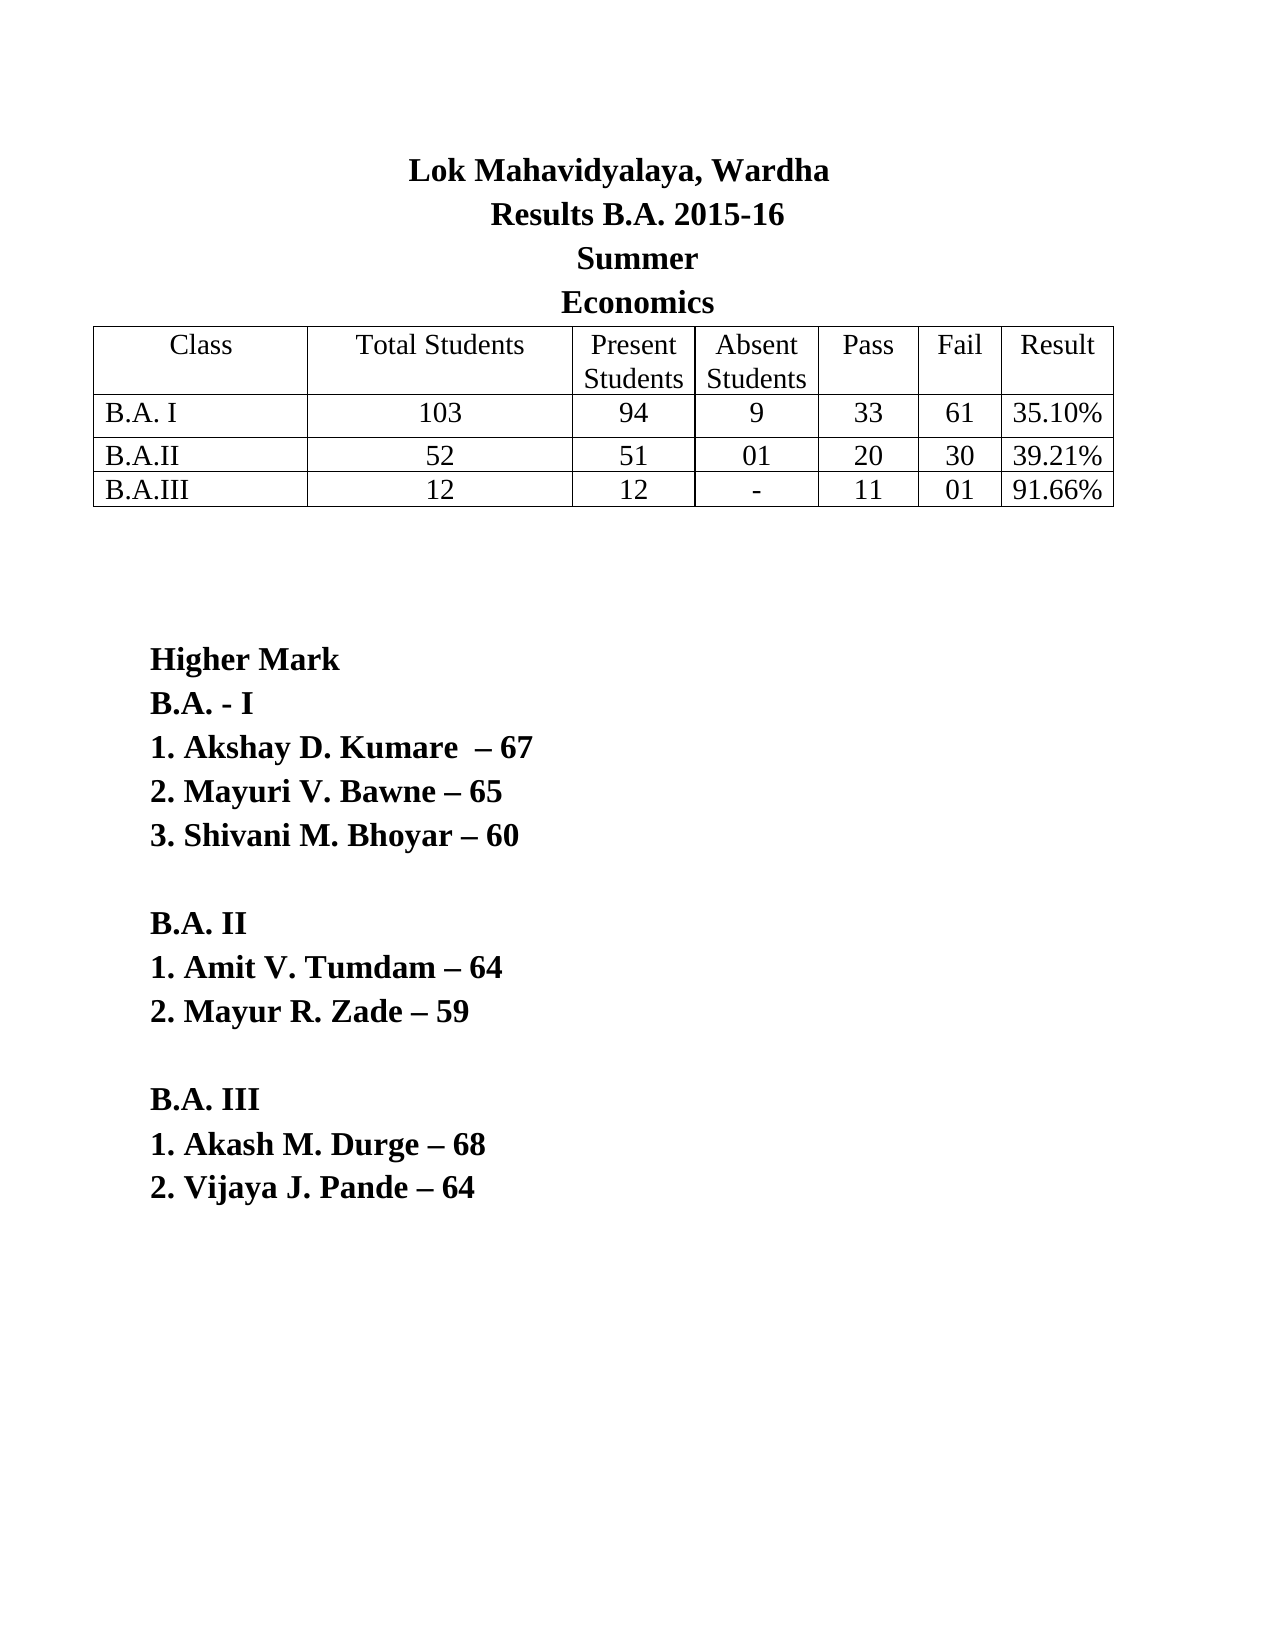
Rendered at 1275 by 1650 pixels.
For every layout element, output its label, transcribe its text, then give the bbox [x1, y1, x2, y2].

table_cell 12 [573, 472, 694, 506]
table_header Total Students [308, 327, 572, 394]
table_cell - [696, 472, 818, 506]
text Economics [150, 282, 1125, 321]
text 1. Akash M. Durge – 68 [150, 1124, 1125, 1162]
table_cell B.A.II [94, 438, 307, 471]
text B.A. II [150, 903, 1125, 942]
table_cell 35.10% [1002, 395, 1113, 437]
text 2. Mayur R. Zade – 59 [150, 992, 1125, 1030]
table_header Present Students [573, 327, 694, 394]
text Lok Mahavidyalaya, Wardha [150, 150, 1125, 188]
table_cell 103 [308, 395, 572, 437]
text B.A. III [150, 1080, 1125, 1118]
table_cell 94 [573, 395, 694, 437]
table_cell B.A.III [94, 472, 307, 506]
table_cell 91.66% [1002, 472, 1113, 506]
text B.A. - I [150, 683, 1125, 721]
text 3. Shivani M. Bhoyar – 60 [150, 815, 1125, 854]
table_header Pass [819, 327, 918, 394]
table_header Result [1002, 327, 1113, 394]
text Summer [150, 238, 1125, 276]
table_cell 11 [819, 472, 918, 506]
table_header Class [94, 327, 307, 394]
table_cell 52 [308, 438, 572, 471]
table_header Absent Students [696, 327, 818, 394]
table_cell 33 [819, 395, 918, 437]
table_cell 01 [696, 438, 818, 471]
table_header Fail [919, 327, 1001, 394]
table_cell 20 [819, 438, 918, 471]
table_cell 30 [919, 438, 1001, 471]
text Higher Mark [150, 639, 1125, 677]
text Results B.A. 2015-16 [150, 194, 1125, 232]
table_cell 61 [919, 395, 1001, 437]
table_cell 01 [919, 472, 1001, 506]
text 1. Amit V. Tumdam – 64 [150, 947, 1125, 986]
text 2. Mayuri V. Bawne – 65 [150, 771, 1125, 809]
table_cell B.A. I [94, 395, 307, 437]
table_cell 51 [573, 438, 694, 471]
table_cell 9 [696, 395, 818, 437]
text 2. Vijaya J. Pande – 64 [150, 1168, 1125, 1206]
table_cell 12 [308, 472, 572, 506]
text 1. Akshay D. Kumare – 67 [150, 727, 1125, 766]
table_cell 39.21% [1002, 438, 1113, 471]
